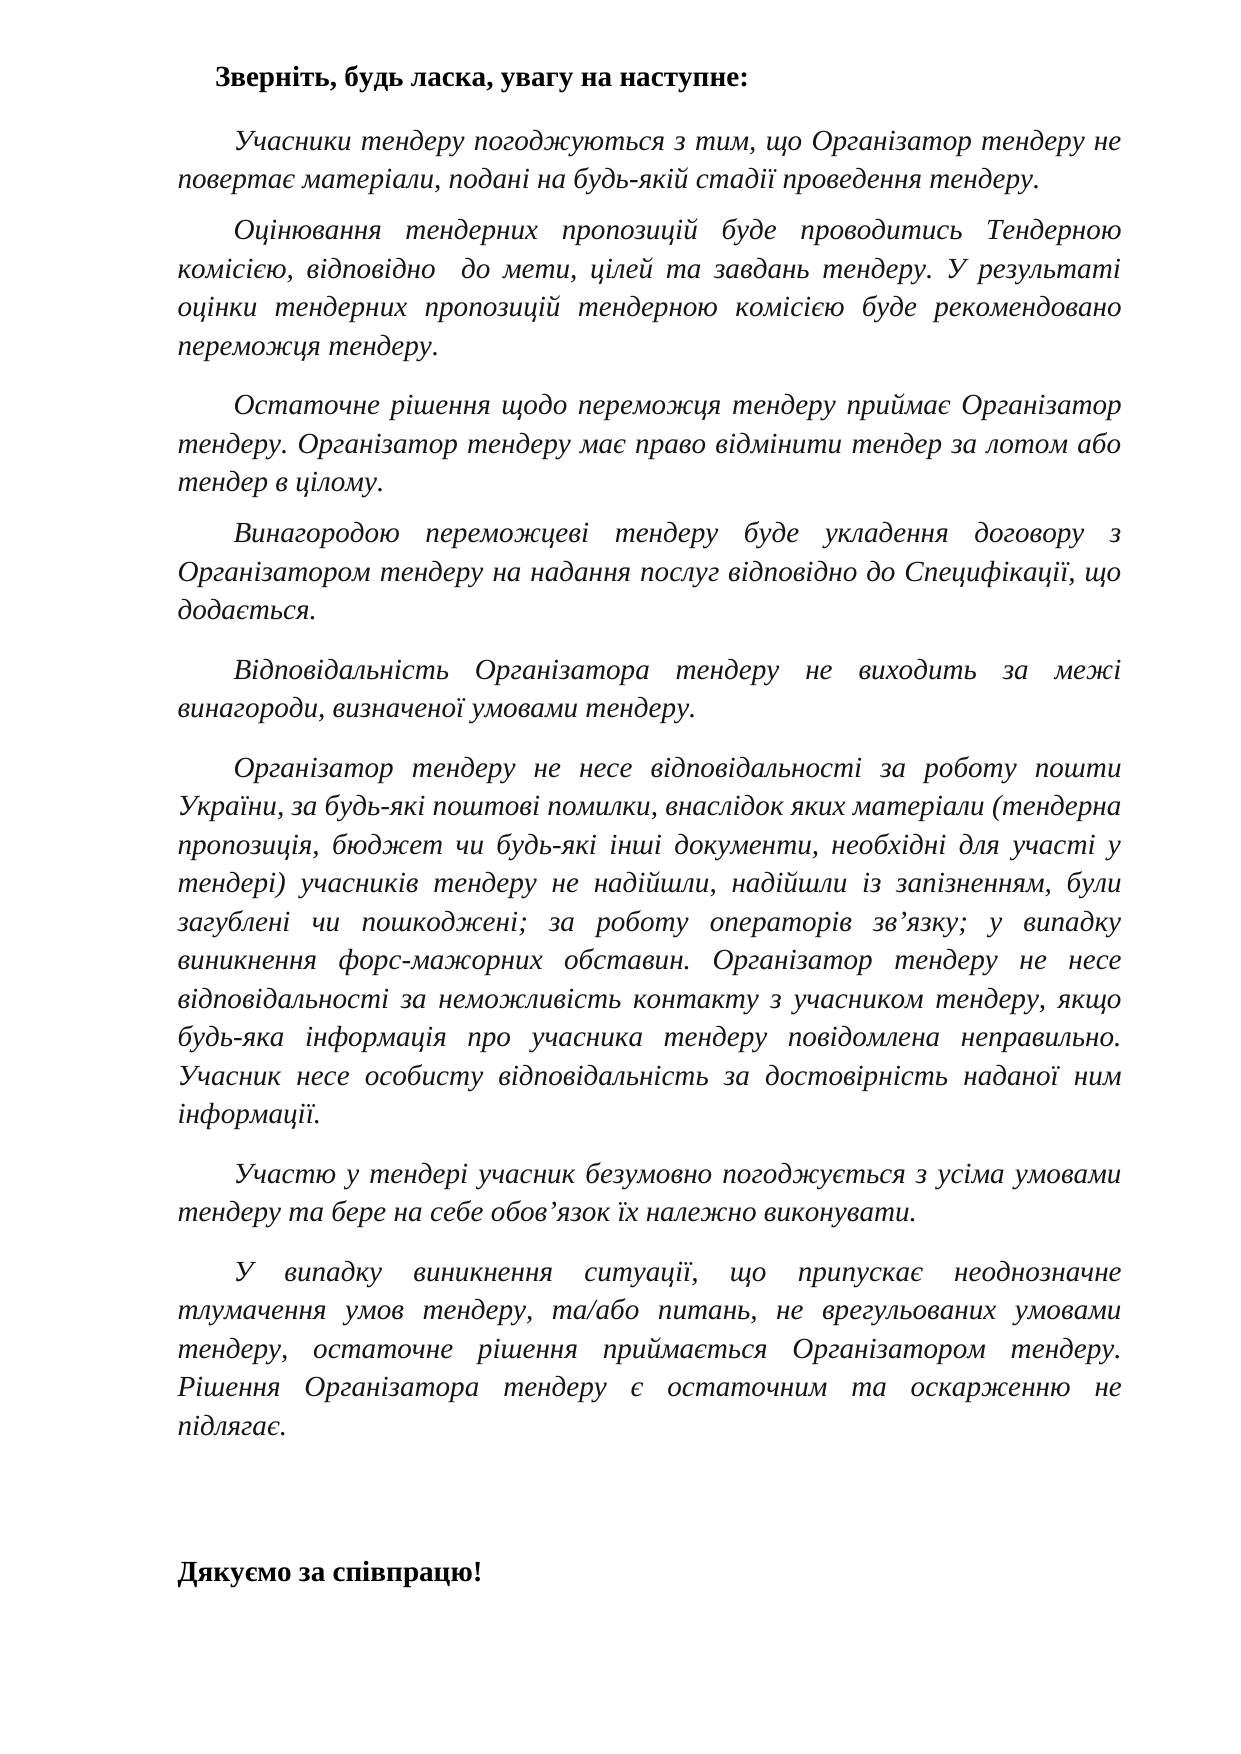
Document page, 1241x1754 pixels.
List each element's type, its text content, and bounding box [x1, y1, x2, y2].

text Учасники тендеру погоджуються з тим, що Організатор тендеру не повертає матеріали, подані на будь-якій стадії проведення тендеру. [177, 123, 1122, 195]
text Організатор тендеру не несе відповідальності за роботу пошти України, за будь-які поштові помилки, внаслідок яких матеріали (тендерна пропозиція, бюджет чи будь-які інші документи, необхідні для участі у тендері) учасників тендеру не надійшли, надійшли із запізненням, були загублені чи пошкоджені; за роботу операторів зв’язку; у випадку виникнення форс-мажорних обставин. Організатор тендеру не несе відповідальності за неможливість контакту з учасником тендеру, якщо будь-яка інформація про учасника тендеру повідомлена неправильно. Учасник несе особисту відповідальність за достовірність наданої ним інформації. [177, 750, 1122, 1130]
text Зверніть, будь ласка, увагу на наступне: [215, 59, 1122, 93]
text Винагородою переможцеві тендеру буде укладення договору з Організатором тендеру на надання послуг відповідно до Специфікації, що додається. [177, 515, 1122, 626]
text Оцінювання тендерних пропозицій буде проводитись Тендерною комісією, відповідно до мети, цілей та завдань тендеру. У результаті оцінки тендерних пропозицій тендерною комісією буде рекомендовано переможця тендеру. [177, 212, 1122, 361]
text Відповідальність Організатора тендеру не виходить за межі винагороди, визначеної умовами тендеру. [177, 652, 1122, 724]
text Участю у тендері учасник безумовно погоджується з усіма умовами тендеру та бере на себе обов’язок їх належно виконувати. [177, 1156, 1122, 1228]
text У випадку виникнення ситуації, що припускає неоднозначне тлумачення умов тендеру, та/або питань, не врегульованих умовами тендеру, остаточне рішення приймається Організатором тендеру. Рішення Організатора тендеру є остаточним та оскарженню не підлягає. [177, 1254, 1122, 1442]
text Остаточне рішення щодо переможця тендеру приймає Організатор тендеру. Організатор тендеру має право відмінити тендер за лотом або тендер в цілому. [177, 387, 1122, 498]
text Дякуємо за співпрацю! [177, 1554, 1122, 1588]
